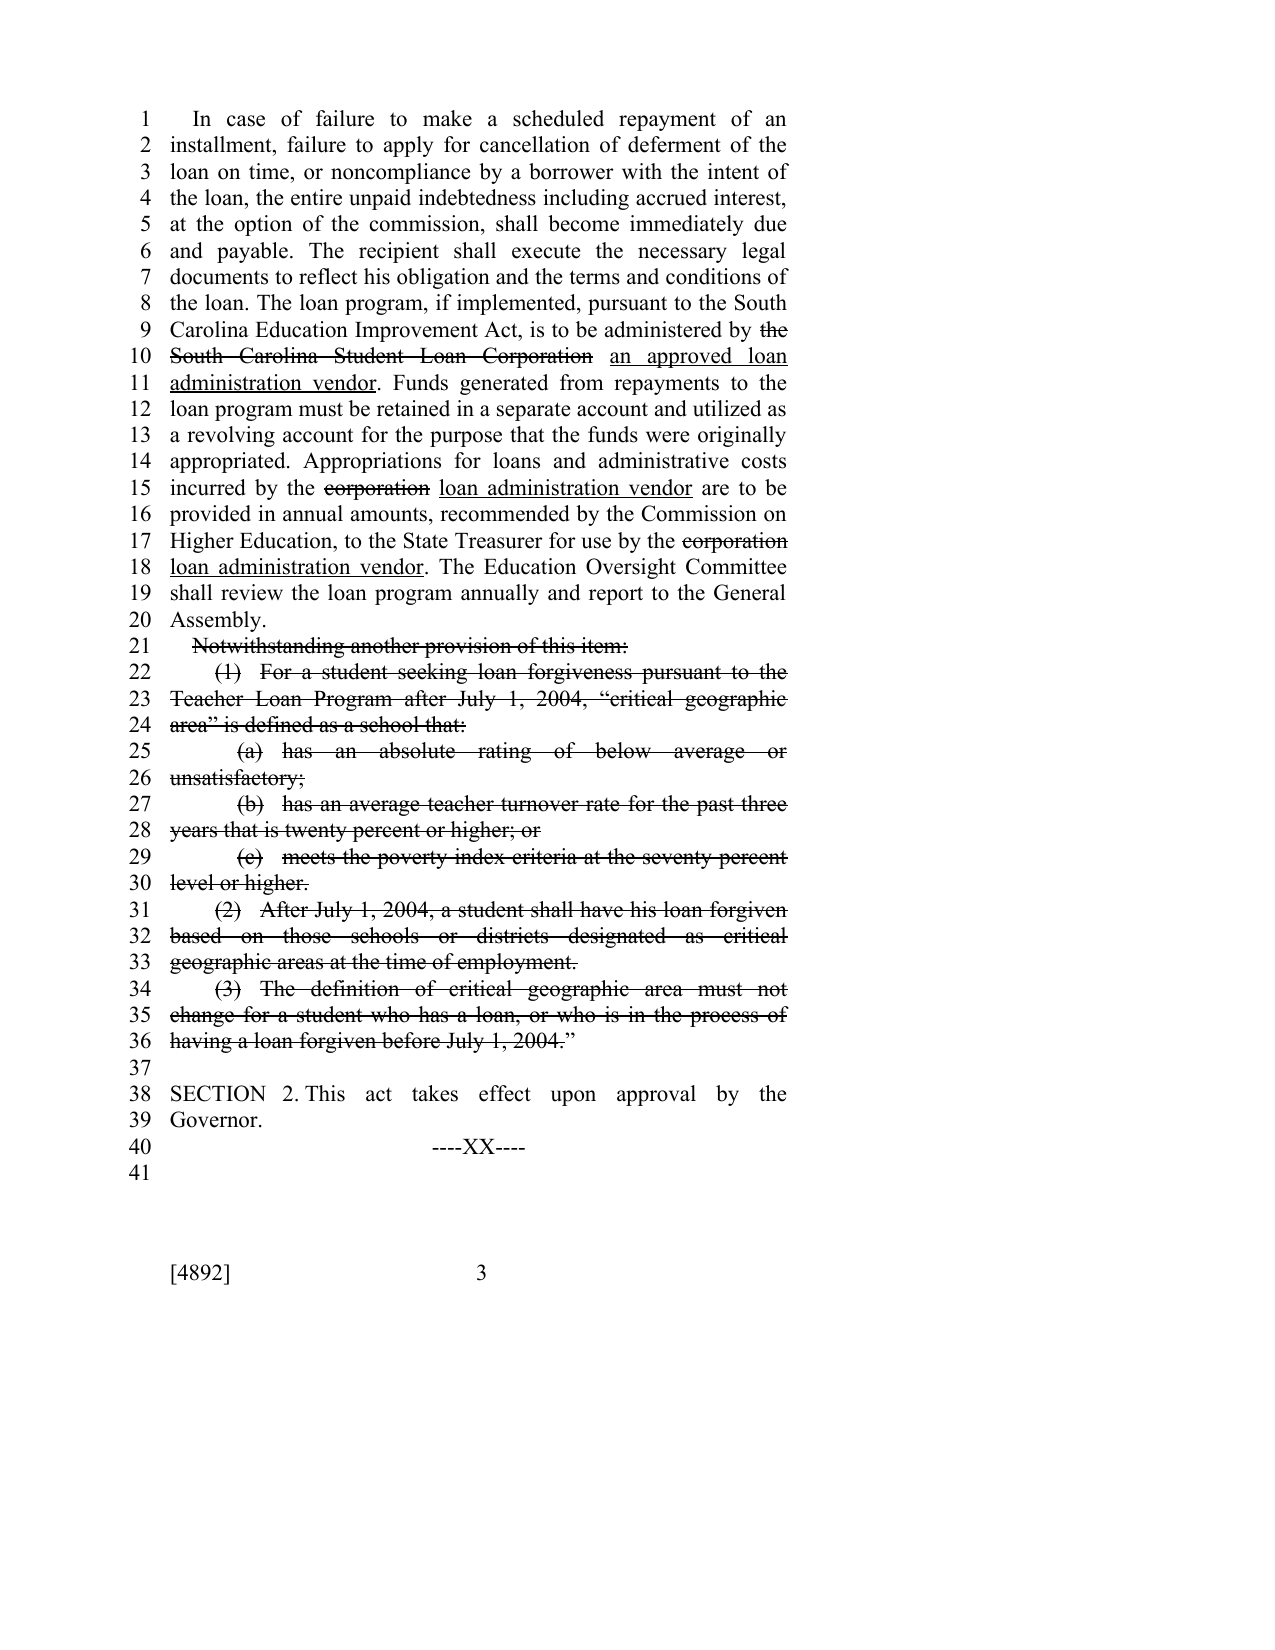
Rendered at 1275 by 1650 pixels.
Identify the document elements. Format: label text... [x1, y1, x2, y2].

text Notwithstanding another provision of this item: [169, 632, 787, 658]
text ----XX---- [169, 1133, 787, 1159]
text (b) has an average teacher turnover rate for the past three years that is twenty percent or higher; or [169, 790, 787, 843]
text In case of failure to make a scheduled repayment of an installment, failure to apply for cancellation of deferment of the loan on time, or noncompliance by a borrower with the intent of the loan, the entire unpaid indebtedness including accrued interest, at the option of the commission, shall become immediately due and payable. The recipient shall execute the necessary legal documents to reflect his obligation and the terms and conditions of the loan. The loan program, if implemented, pursuant to the South Carolina Education Improvement Act, is to be administered by the South Carolina Student Loan Corporation an approved loan administration vendor. Funds generated from repayments to the loan program must be retained in a separate account and utilized as a revolving account for the purpose that the funds were originally appropriated. Appropriations for loans and administrative costs incurred by the corporation loan administration vendor are to be provided in annual amounts, recommended by the Commission on Higher Education, to the State Treasurer for use by the corporation loan administration vendor. The Education Oversight Committee shall review the loan program annually and report to the General Assembly. [169, 105, 787, 632]
text (2) After July 1, 2004, a student shall have his loan forgiven based on those schools or districts designated as critical geographic areas at the time of employment. [169, 937, 787, 975]
text (1) For a student seeking loan forgiveness pursuant to the Teacher Loan Program after July 1, 2004, “critical geographic area” is defined as a school that: [169, 700, 787, 737]
text (c) meets the poverty index criteria at the seventy percent level or higher. [169, 843, 787, 896]
text (2) After July 1, 2004, a student shall have his loan forgiven based on those schools or districts designated as critical geographic areas at the time of employment. [169, 896, 787, 936]
text (3) The definition of critical geographic area must not change for a student who has a loan, or who is in the process of having a loan forgiven before July 1, 2004.” [169, 1016, 787, 1054]
text (1) For a student seeking loan forgiveness pursuant to the Teacher Loan Program after July 1, 2004, “critical geographic area” is defined as a school that: [169, 658, 787, 699]
text (a) has an absolute rating of below average or unsatisfactory; [169, 737, 787, 790]
text (3) The definition of critical geographic area must not change for a student who has a loan, or who is in the process of having a loan forgiven before July 1, 2004.” [169, 975, 787, 1015]
text SECTION 2. This act takes effect upon approval by the Governor. [169, 1080, 787, 1133]
